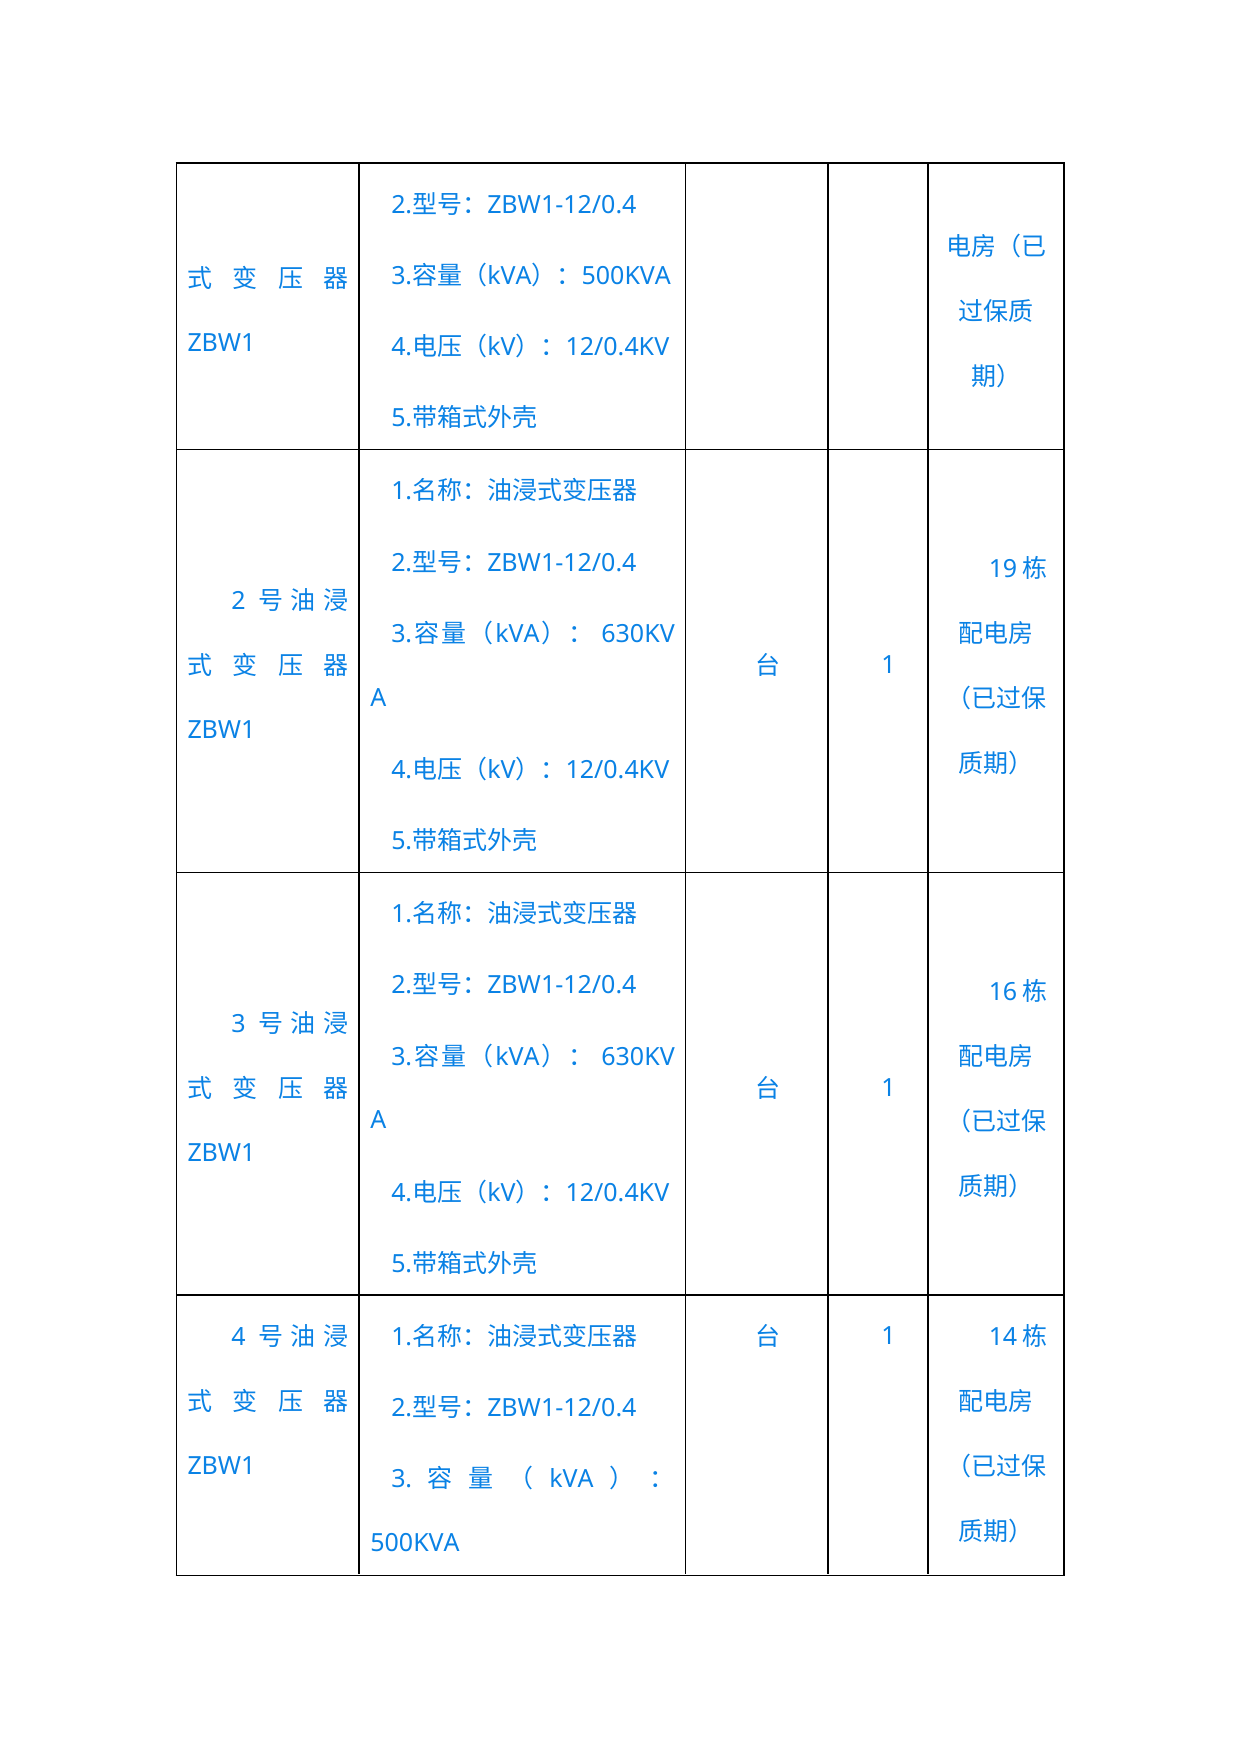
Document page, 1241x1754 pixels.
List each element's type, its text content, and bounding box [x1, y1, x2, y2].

table_cell 14栋配电房（已过保质期） [929, 1296, 1063, 1574]
table_cell 2号油浸式变压器 ZBW1 [177, 450, 358, 871]
table_cell 1 [829, 1296, 927, 1574]
table_cell 16栋配电房（已过保质期） [929, 873, 1063, 1294]
table_cell 1 [829, 164, 927, 448]
table_cell 1号油浸式变压器ZBW1 [177, 164, 358, 448]
table_cell 1.名称：油浸式变压器 2.型号：ZBW1-12/0.4 3.容量（kVA）： 630KVA 4.电压（kV）：12/0.4KV 5.带箱式外壳 [360, 873, 685, 1294]
table_cell 台 [686, 873, 827, 1294]
table_cell 1 [829, 873, 927, 1294]
table_cell 4号油浸式变压器ZBW1 [177, 1296, 358, 1574]
table_cell 1 [829, 450, 927, 871]
table_cell 9栋配电房（已过保质期） [929, 164, 1063, 448]
table_cell 台 [686, 164, 827, 448]
table_cell 台 [686, 450, 827, 871]
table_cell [360, 164, 685, 448]
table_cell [360, 1296, 685, 1574]
table_cell 台 [686, 1296, 827, 1574]
table_cell 1.名称：油浸式变压器 2.型号：ZBW1-12/0.4 3.容量（kVA）： 630KVA 4.电压（kV）：12/0.4KV 5.带箱式外壳 [360, 450, 685, 871]
table_cell 3号油浸式变压器ZBW1 [177, 873, 358, 1294]
table_cell 19栋配电房（已过保质期） [929, 450, 1063, 871]
